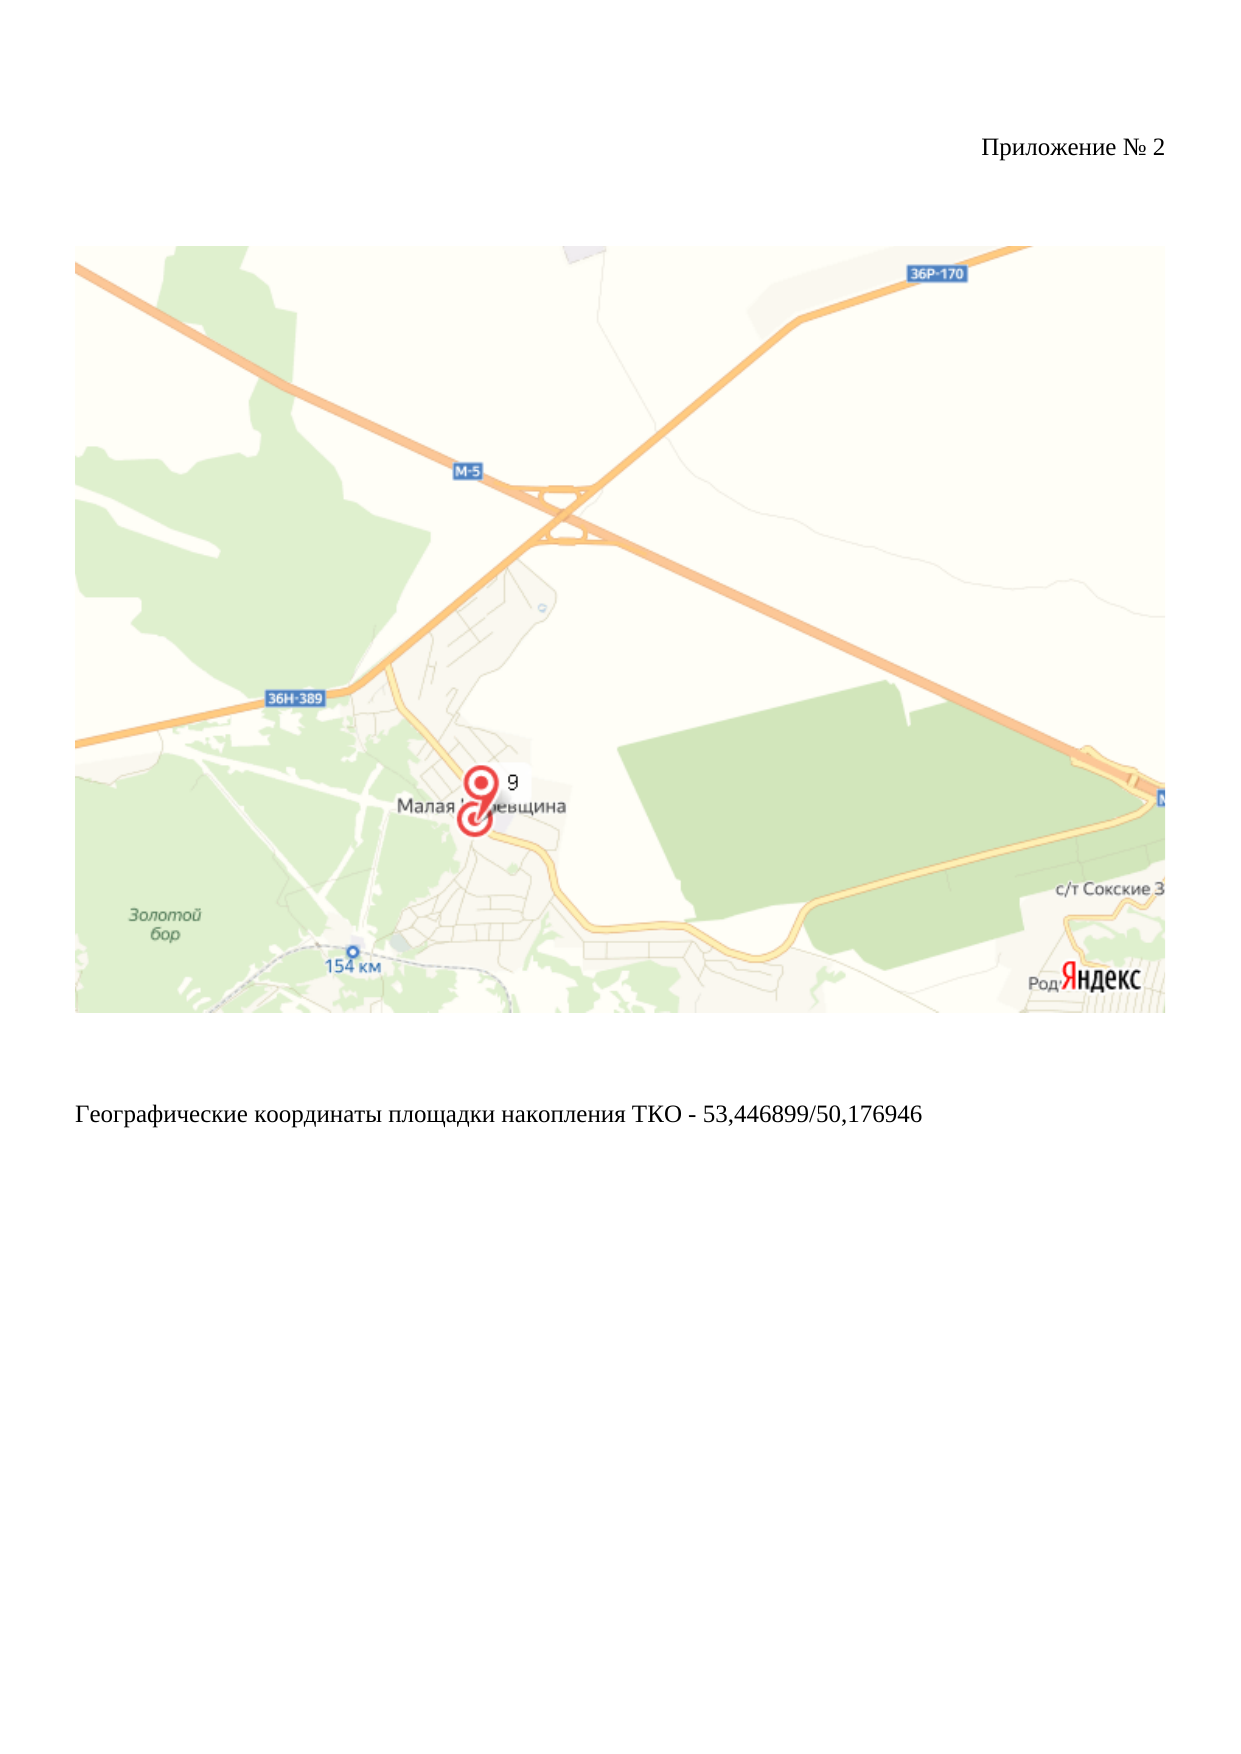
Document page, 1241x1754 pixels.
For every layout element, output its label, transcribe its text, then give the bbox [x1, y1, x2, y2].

text Географические координаты площадки накопления ТКО - 53,446899/50,176946 [75, 1099, 1165, 1127]
text Приложение № 2 [75, 132, 1165, 161]
picture [75, 246, 1166, 1013]
